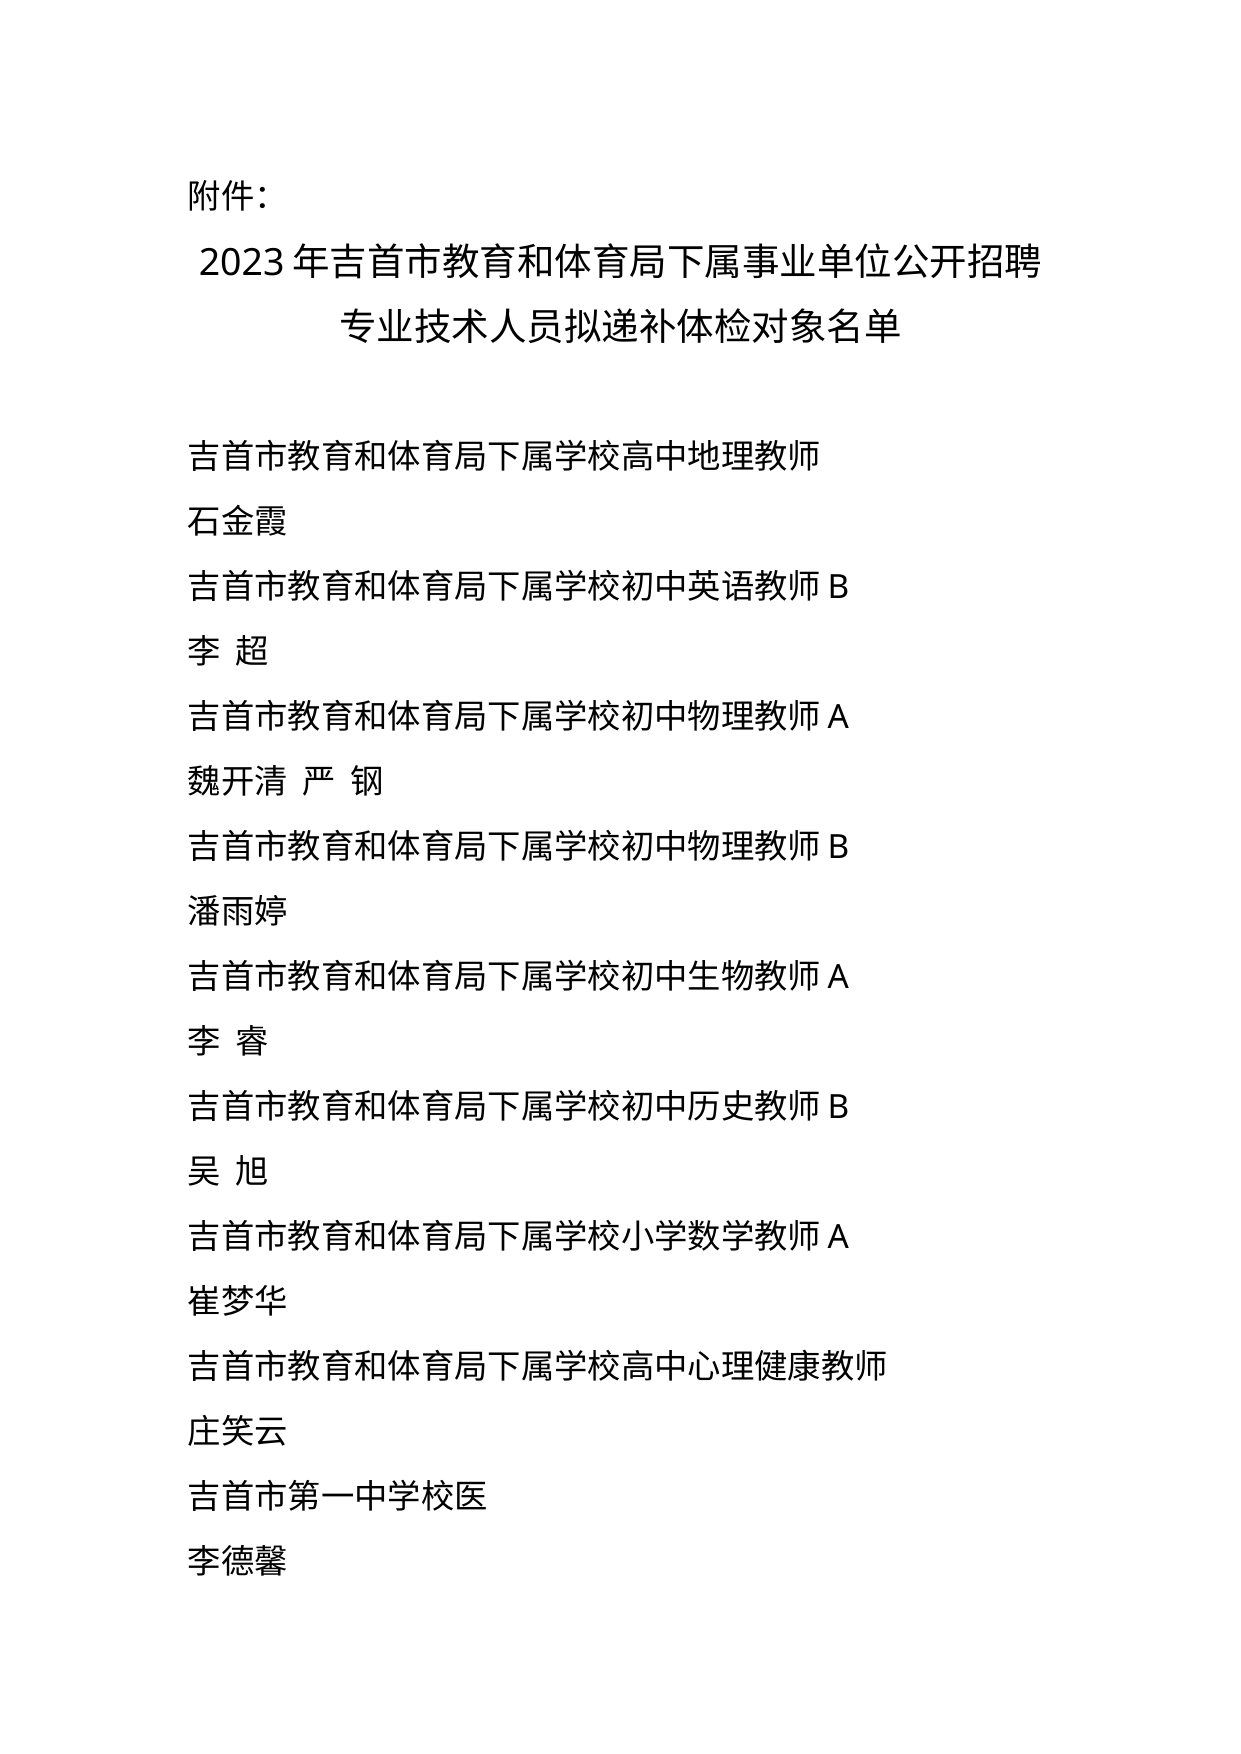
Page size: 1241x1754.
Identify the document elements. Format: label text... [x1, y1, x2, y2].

text 吉首市教育和体育局下属学校初中物理教师B [187, 812, 1053, 877]
text 2023年吉首市教育和体育局下属事业单位公开招聘专业技术人员拟递补体检对象名单 [187, 227, 1053, 357]
text 吉首市教育和体育局下属学校高中心理健康教师 [187, 1332, 1053, 1397]
text 崔梦华 [187, 1267, 1053, 1332]
text 潘雨婷 [187, 877, 1053, 942]
text 吉首市教育和体育局下属学校小学数学教师A [187, 1202, 1053, 1267]
text 吉首市教育和体育局下属学校初中物理教师A [187, 682, 1053, 747]
text 吴 旭 [187, 1137, 1053, 1202]
text 吉首市第一中学校医 [187, 1462, 1053, 1527]
text 李 超 [187, 617, 1053, 682]
text 附件： [187, 162, 1053, 227]
text 吉首市教育和体育局下属学校初中生物教师A [187, 942, 1053, 1007]
text 李德馨 [187, 1527, 1053, 1592]
text 庄笑云 [187, 1397, 1053, 1462]
text 吉首市教育和体育局下属学校初中英语教师B [187, 552, 1053, 617]
text 吉首市教育和体育局下属学校高中地理教师 [187, 422, 1053, 487]
text 石金霞 [187, 487, 1053, 552]
text 魏开清 严 钢 [187, 747, 1053, 812]
text 吉首市教育和体育局下属学校初中历史教师B [187, 1072, 1053, 1137]
text 李 睿 [187, 1007, 1053, 1072]
